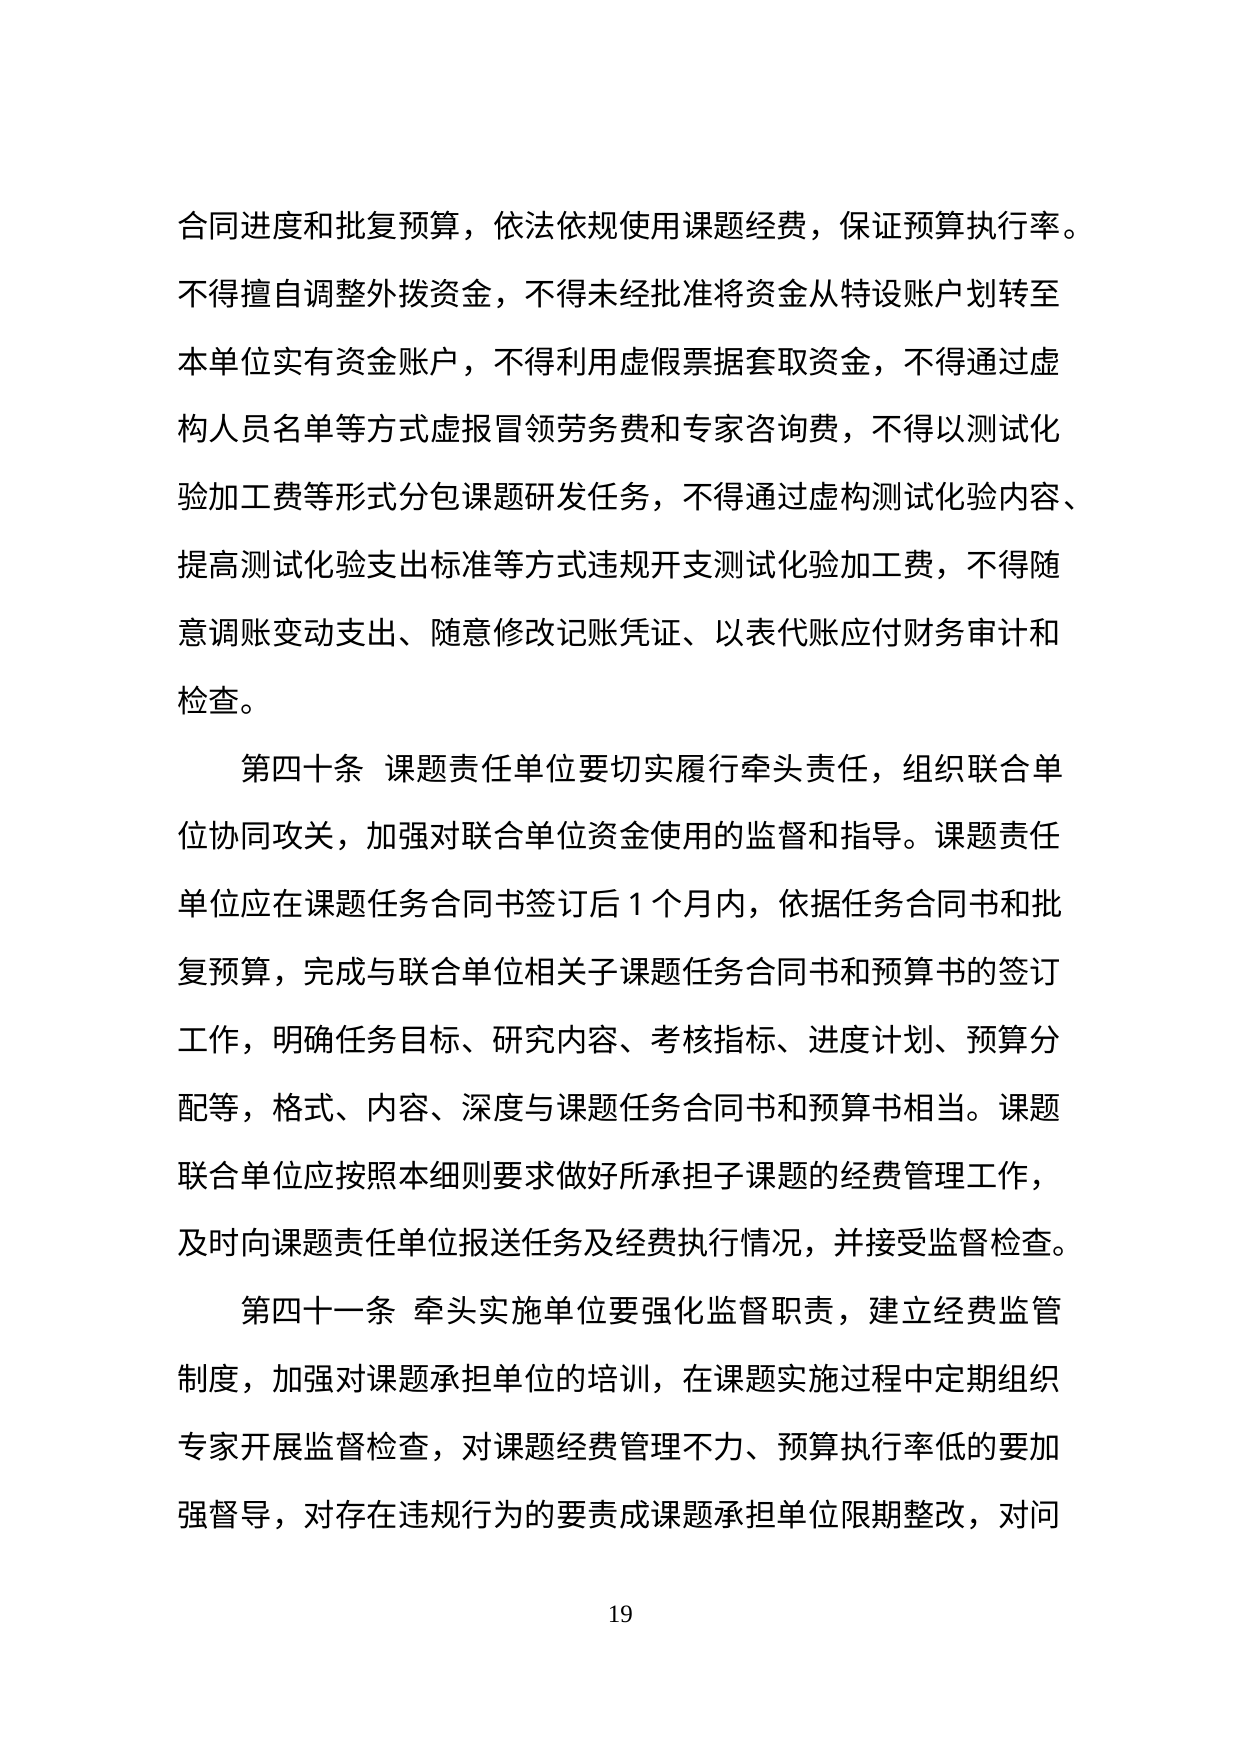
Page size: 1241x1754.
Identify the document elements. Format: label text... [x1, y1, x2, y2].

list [177, 1286, 1063, 1535]
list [177, 201, 1063, 721]
list 课题责任单位要切实履行牵头责任，组织联合单位协同攻关，加强对联合单位资金使用的监督和指导。课题责任单位应在课题任务合同书签订后1个月内，依据任务合同书和批复预算，完成与联合单位相关子课题任务合同书和预算书的签订工作，明确任务目标、研究内容、考核指标、进度计划、预算分配等，格式、内容、深度与课题任务合同书和预算书相当。课题联合单位应按照本细则要求做好所承担子课题的经费管理工作，及时向课题责任单位报送任务及经费执行情况，并接受监督检查。 [177, 744, 1063, 1264]
